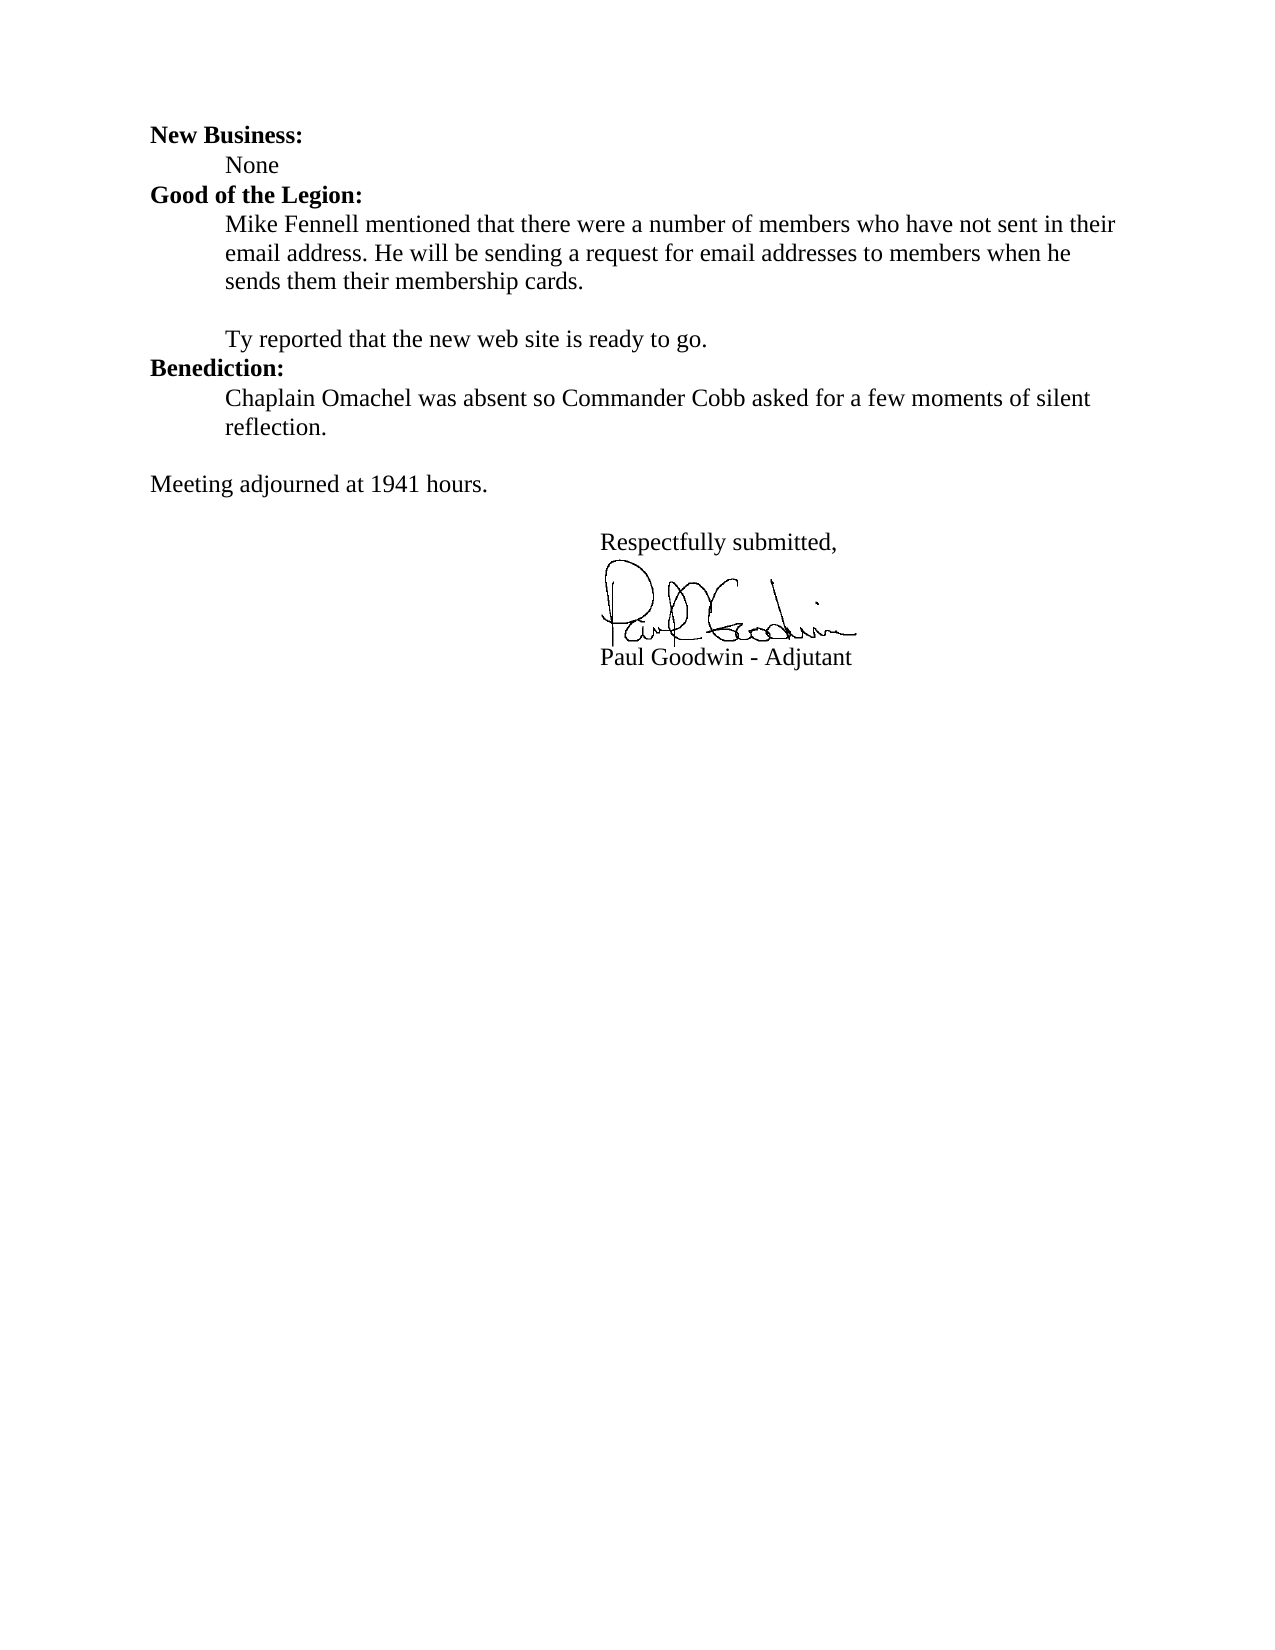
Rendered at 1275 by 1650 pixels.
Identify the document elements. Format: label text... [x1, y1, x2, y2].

text Ty reported that the new web site is ready to go. [225, 324, 1125, 353]
text Respectfully submitted, [150, 527, 1125, 555]
text None [225, 150, 1125, 179]
text Benediction: [150, 353, 1125, 381]
text Good of the Legion: [150, 180, 1125, 209]
text Meeting adjourned at 1941 hours. [150, 469, 1125, 498]
text Mike Fennell mentioned that there were a number of members who have not sent in their email address. He will be sending a request for email addresses to members when he sends them their membership cards. [225, 209, 1125, 295]
text Chaplain Omachel was absent so Commander Cobb asked for a few moments of silent reflection. [225, 383, 1125, 440]
picture [598, 556, 861, 642]
text Paul Goodwin - Adjutant [150, 642, 1125, 670]
text New Business: [150, 120, 1125, 149]
